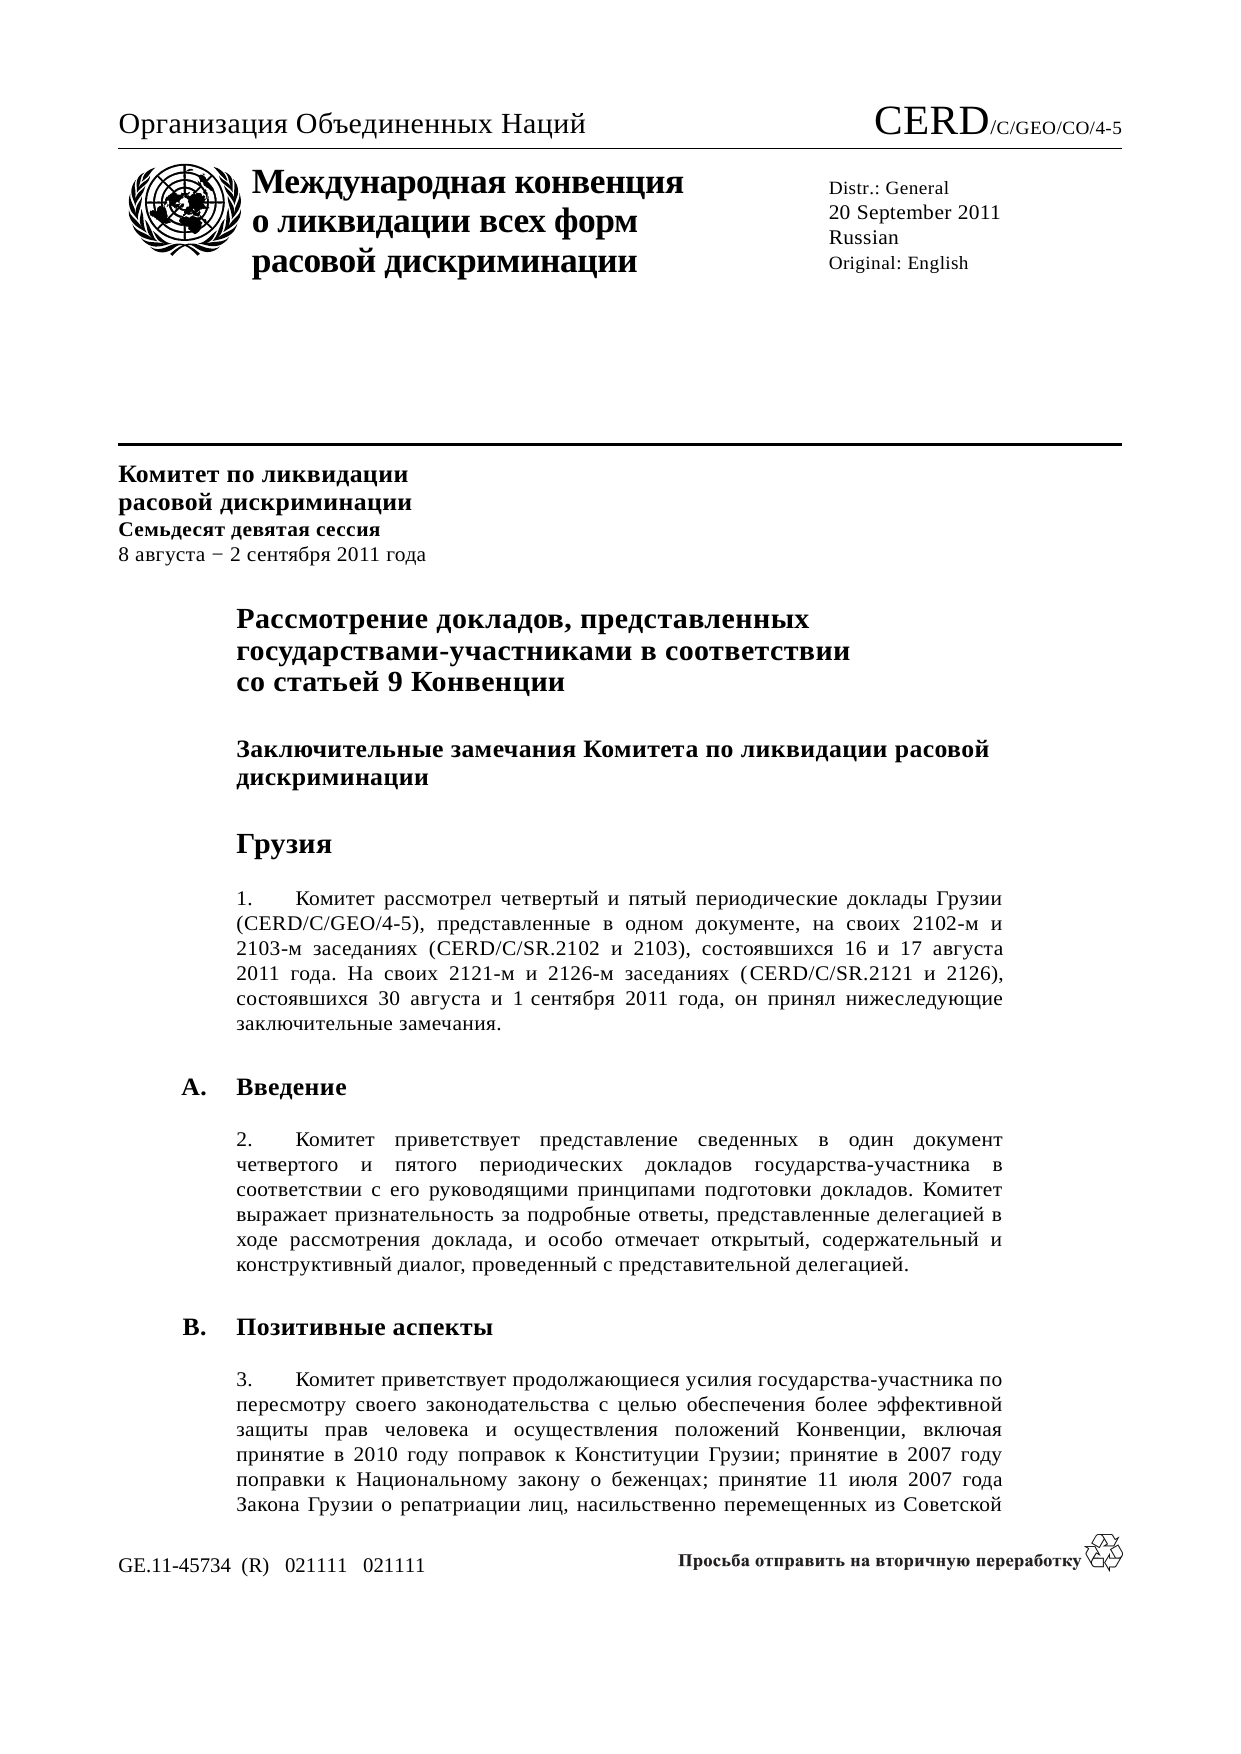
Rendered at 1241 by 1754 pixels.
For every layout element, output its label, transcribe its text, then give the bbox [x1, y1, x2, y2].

text Рассмотрение докладов, представленных государствами-участниками в соответствии со статьей 9 Конвенции [118, 604, 1004, 697]
text Комитет по ликвидации расовой дискриминации [118, 446, 1122, 516]
picture [678, 1534, 1123, 1572]
text Заключительные замечания Комитета по ликвидации расовой дискриминации [118, 735, 1004, 791]
text Семьдесят девятая сессия [118, 516, 1122, 541]
table_header Организация Объединенных Наций [118, 59, 608, 148]
text В. Позитивные аспекты [118, 1313, 1004, 1341]
table_cell [118, 149, 252, 443]
table_header CERD/ [608, 59, 1122, 148]
text 8 августа − 2 сентября 2011 года [118, 541, 1122, 566]
text А. Введение [118, 1072, 1004, 1101]
text 2. Комитет приветствует представление сведенных в один документ четвертого и пятого периодических докладов государства-участника в соответствии с его руководящими принципами подготовки докладов. Комитет выражает признательность за подробные ответы, представленные делегацией в ходе рассмотрения доклада, и особо отмечает открытый, содержательный и конструктивный диалог, проведенный с представительной делегацией. [236, 1126, 1004, 1276]
text Грузия [118, 829, 1004, 860]
table_cell Distr.: Russian Original: [829, 149, 1122, 443]
table_cell Международная конвенция о ликвидации всех форм расовой дискриминации [252, 149, 828, 443]
text 1. Комитет рассмотрел четвертый и пятый периодические доклады Грузии (CERD/C/GEO/4-5), представленные в одном документе, на своих 2102-м и 2103-м заседаниях (CERD/C/SR.2102 и 2103), состоявшихся 16 и 17 августа 2011 года. На своих 2121-м и 2126-м заседаниях (CERD/C/SR.2121 и 2126), состоявшихся 30 августа и 1 сентября 2011 года, он принял нижеследующие заключительные замечания. [236, 885, 1004, 1035]
